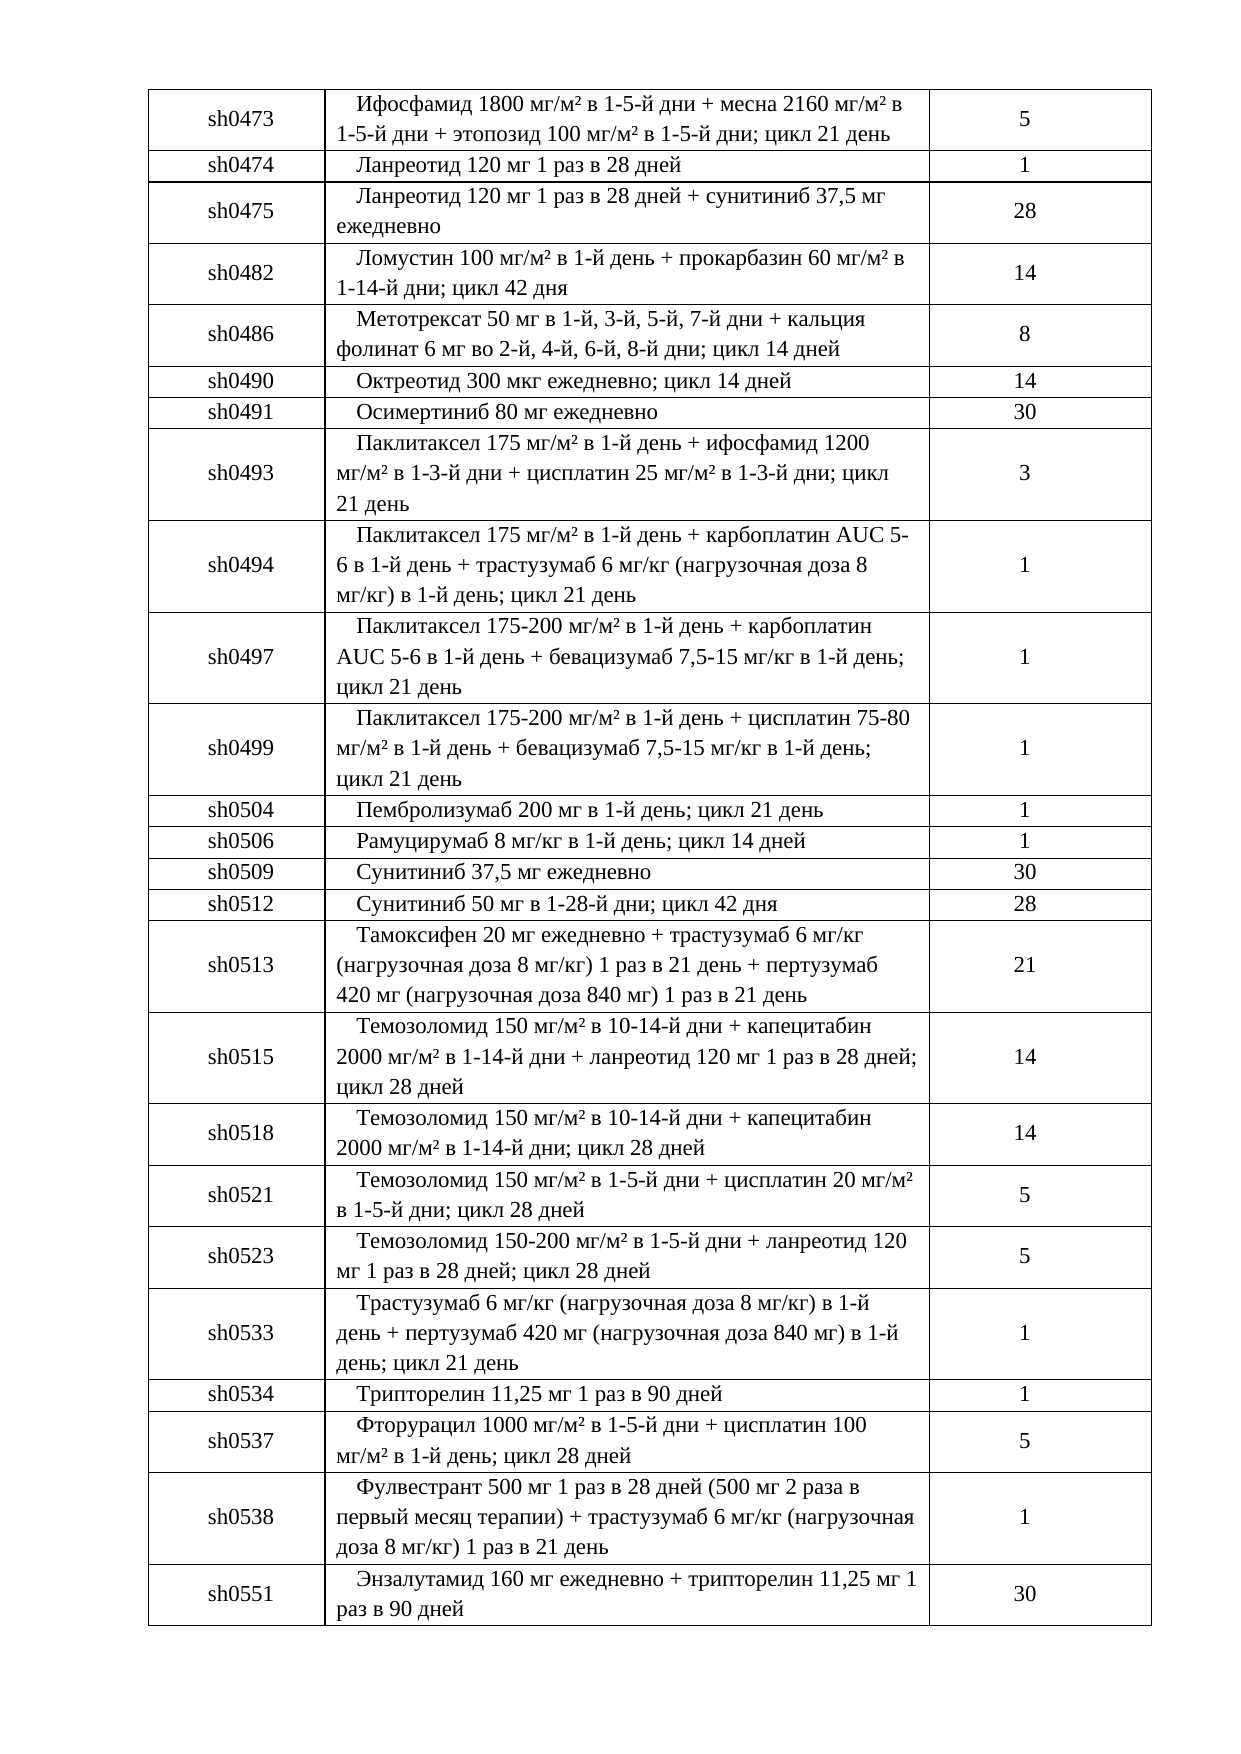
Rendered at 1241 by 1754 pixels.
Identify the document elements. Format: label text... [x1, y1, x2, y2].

table_cell Темозоломид 150-200 мг/м² в 1-5-й дни + ланреотид 120 мг 1 раз в 28 дней; цикл 28 дней [326, 1227, 929, 1288]
table_cell sh0523 [149, 1227, 324, 1288]
table_cell sh0518 [149, 1104, 324, 1165]
table_cell Паклитаксел 175-200 мг/м² в 1-й день + карбоплатин AUC 5-6 в 1-й день + бевацизумаб 7,5-15 мг/кг в 1-й день; цикл 21 день [326, 613, 929, 703]
table_cell 14 [930, 1104, 1151, 1165]
table_cell Осимертиниб 80 мг ежедневно [326, 398, 929, 428]
table_cell Паклитаксел 175 мг/м² в 1-й день + карбоплатин AUC 5-6 в 1-й день + трастузумаб 6 мг/кг (нагрузочная доза 8 мг/кг) в 1-й день; цикл 21 день [326, 521, 929, 612]
table_cell Сунитиниб 37,5 мг ежедневно [326, 859, 929, 889]
table_cell 5 [930, 1166, 1151, 1226]
table_cell 1 [930, 1380, 1151, 1411]
table_cell Паклитаксел 175 мг/м² в 1-й день + ифосфамид 1200 мг/м² в 1-3-й дни + цисплатин 25 мг/м² в 1-3-й дни; цикл 21 день [326, 429, 929, 520]
table_cell Тамоксифен 20 мг ежедневно + трастузумаб 6 мг/кг (нагрузочная доза 8 мг/кг) 1 раз в 21 день + пертузумаб 420 мг (нагрузочная доза 840 мг) 1 раз в 21 день [326, 921, 929, 1012]
table_cell sh0504 [149, 796, 324, 826]
table_cell Трипторелин 11,25 мг 1 раз в 90 дней [326, 1380, 929, 1411]
table_cell sh0499 [149, 704, 324, 795]
table_cell sh0482 [149, 244, 324, 304]
table_cell 28 [930, 183, 1151, 243]
table_cell 14 [930, 367, 1151, 397]
table_cell Трастузумаб 6 мг/кг (нагрузочная доза 8 мг/кг) в 1-й день + пертузумаб 420 мг (нагрузочная доза 840 мг) в 1-й день; цикл 21 день [326, 1289, 929, 1379]
table_cell Ломустин 100 мг/м² в 1-й день + прокарбазин 60 мг/м² в 1-14-й дни; цикл 42 дня [326, 244, 929, 304]
table_cell sh0490 [149, 367, 324, 397]
table_cell Энзалутамид 160 мг ежедневно + трипторелин 11,25 мг 1 раз в 90 дней [326, 1565, 929, 1625]
table_cell 14 [930, 1013, 1151, 1103]
table_cell 1 [930, 704, 1151, 795]
table_cell 1 [930, 1289, 1151, 1379]
table_cell sh0493 [149, 429, 324, 520]
table_cell Темозоломид 150 мг/м² в 10-14-й дни + капецитабин 2000 мг/м² в 1-14-й дни + ланреотид 120 мг 1 раз в 28 дней; цикл 28 дней [326, 1013, 929, 1103]
table_cell 3 [930, 429, 1151, 520]
table_cell sh0486 [149, 305, 324, 366]
table_cell 1 [930, 521, 1151, 612]
table_cell Темозоломид 150 мг/м² в 10-14-й дни + капецитабин 2000 мг/м² в 1-14-й дни; цикл 28 дней [326, 1104, 929, 1165]
table_cell 30 [930, 1565, 1151, 1625]
table_cell sh0491 [149, 398, 324, 428]
table_cell 30 [930, 398, 1151, 428]
table_cell Сунитиниб 50 мг в 1-28-й дни; цикл 42 дня [326, 890, 929, 920]
table_cell 8 [930, 305, 1151, 366]
table_cell Паклитаксел 175-200 мг/м² в 1-й день + цисплатин 75-80 мг/м² в 1-й день + бевацизумаб 7,5-15 мг/кг в 1-й день; цикл 21 день [326, 704, 929, 795]
table_cell 1 [930, 827, 1151, 857]
table_cell Ланреотид 120 мг 1 раз в 28 дней + сунитиниб 37,5 мг ежедневно [326, 183, 929, 243]
table_cell Пембролизумаб 200 мг в 1-й день; цикл 21 день [326, 796, 929, 826]
table_cell Темозоломид 150 мг/м² в 1-5-й дни + цисплатин 20 мг/м² в 1-5-й дни; цикл 28 дней [326, 1166, 929, 1226]
table_cell 1 [930, 151, 1151, 181]
table_cell 14 [930, 244, 1151, 304]
table_cell sh0521 [149, 1166, 324, 1226]
table_cell 1 [930, 1473, 1151, 1564]
table_cell sh0473 [149, 90, 324, 150]
table_cell sh0475 [149, 183, 324, 243]
table_cell 30 [930, 859, 1151, 889]
table_cell 28 [930, 890, 1151, 920]
table_cell sh0509 [149, 859, 324, 889]
table_cell Ифосфамид 1800 мг/м² в 1-5-й дни + месна 2160 мг/м² в 1-5-й дни + этопозид 100 мг/м² в 1-5-й дни; цикл 21 день [326, 90, 929, 150]
table_cell 5 [930, 1412, 1151, 1472]
table_cell 1 [930, 613, 1151, 703]
table_cell Рамуцирумаб 8 мг/кг в 1-й день; цикл 14 дней [326, 827, 929, 857]
table_cell sh0506 [149, 827, 324, 857]
table_cell sh0533 [149, 1289, 324, 1379]
table_cell 1 [930, 796, 1151, 826]
table_cell sh0497 [149, 613, 324, 703]
table_cell sh0515 [149, 1013, 324, 1103]
table_cell sh0512 [149, 890, 324, 920]
table_cell sh0494 [149, 521, 324, 612]
table_cell 5 [930, 1227, 1151, 1288]
table_cell sh0534 [149, 1380, 324, 1411]
table_cell Фторурацил 1000 мг/м² в 1-5-й дни + цисплатин 100 мг/м² в 1-й день; цикл 28 дней [326, 1412, 929, 1472]
table_cell Ланреотид 120 мг 1 раз в 28 дней [326, 151, 929, 181]
table_cell 5 [930, 90, 1151, 150]
table_cell Октреотид 300 мкг ежедневно; цикл 14 дней [326, 367, 929, 397]
table_cell sh0551 [149, 1565, 324, 1625]
table_cell 21 [930, 921, 1151, 1012]
table_cell sh0474 [149, 151, 324, 181]
table_cell Фулвестрант 500 мг 1 раз в 28 дней (500 мг 2 раза в первый месяц терапии) + трастузумаб 6 мг/кг (нагрузочная доза 8 мг/кг) 1 раз в 21 день [326, 1473, 929, 1564]
table_cell sh0537 [149, 1412, 324, 1472]
table_cell Метотрексат 50 мг в 1-й, 3-й, 5-й, 7-й дни + кальция фолинат 6 мг во 2-й, 4-й, 6-й, 8-й дни; цикл 14 дней [326, 305, 929, 366]
table_cell sh0538 [149, 1473, 324, 1564]
table_cell sh0513 [149, 921, 324, 1012]
